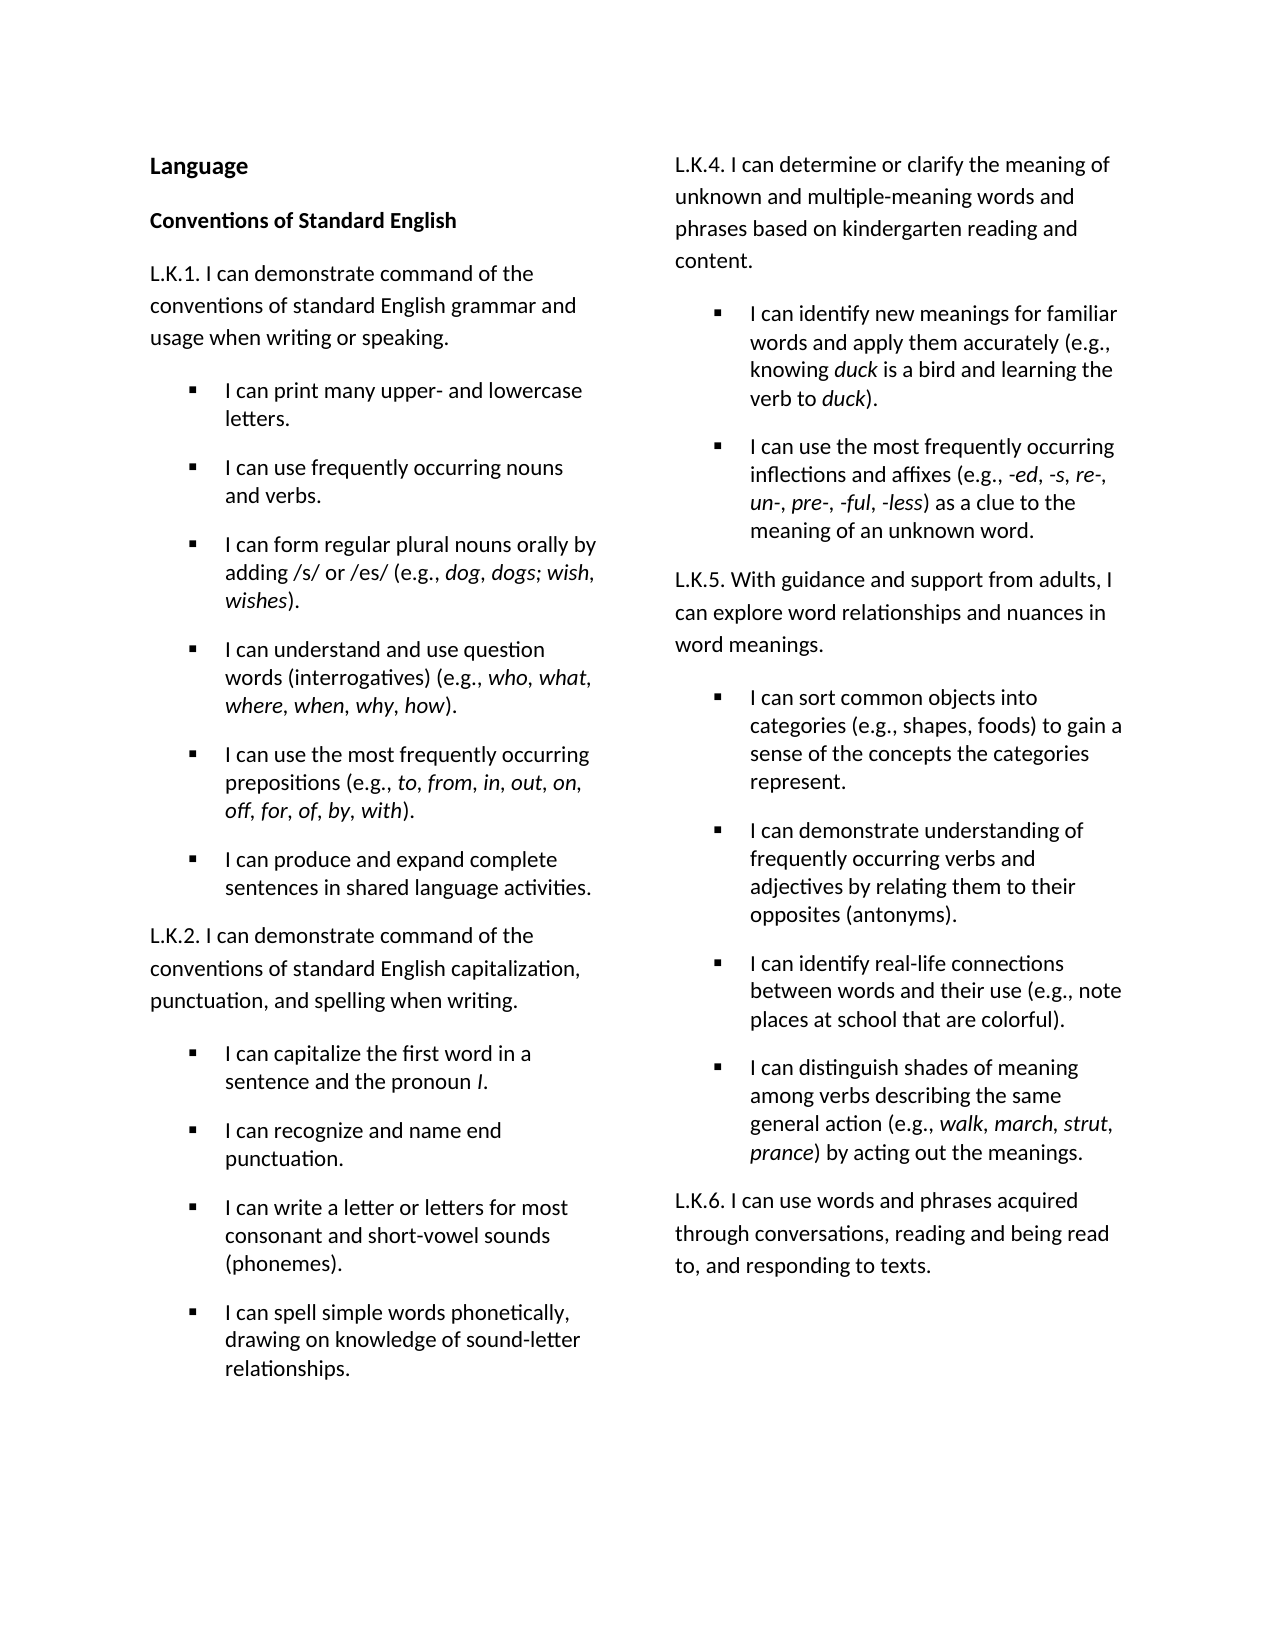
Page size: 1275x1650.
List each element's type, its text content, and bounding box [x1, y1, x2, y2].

list I can print many upper- and lowercase letters. [187, 376, 600, 432]
list I can use frequently occurring nouns and verbs. [187, 453, 600, 509]
list I can write a letter or letters for most consonant and short-vowel sounds (phonemes). [187, 1193, 600, 1277]
list I can spell simple words phonetically, drawing on knowledge of sound-letter relationships. [187, 1298, 600, 1382]
list I can use the most frequently occurring prepositions (e.g., to, from, in, out, on, off, for, of, by, with). [187, 740, 600, 824]
list I can recognize and name end punctuation. [187, 1116, 600, 1172]
list I can distinguish shades of meaning among verbs describing the same general action (e.g., walk, march, strut, prance) by acting out the meanings. [712, 1053, 1125, 1166]
list I can sort common objects into categories (e.g., shapes, foods) to gain a sense of the concepts the categories represent. [712, 683, 1125, 795]
text L.K.4. I can determine or clarify the meaning of unknown and multiple-meaning words and phrases based on kindergarten reading and content. [675, 150, 1125, 274]
text L.K.5. With guidance and support from adults, I can explore word relationships and nuances in word meanings. [675, 565, 1125, 658]
text Language [150, 150, 600, 181]
list I can understand and use question words (interrogatives) (e.g., who, what, where, when, why, how). [187, 635, 600, 719]
text L.K.1. I can demonstrate command of the conventions of standard English grammar and usage when writing or speaking. [150, 259, 600, 351]
text L.K.2. I can demonstrate command of the conventions of standard English capitalization, punctuation, and spelling when writing. [150, 922, 600, 1014]
list I can identify real-life connections between words and their use (e.g., note places at school that are colorful). [712, 949, 1125, 1033]
list I can use the most frequently occurring inflections and affixes (e.g., -ed, -s, re-, un-, pre-, -ful, -less) as a clue to the meaning of an unknown word. [712, 432, 1125, 544]
list I can identify new meanings for familiar words and apply them accurately (e.g., knowing duck is a bird and learning the verb to duck). [712, 299, 1125, 412]
list I can form regular plural nouns orally by adding /s/ or /es/ (e.g., dog, dogs; wish, wishes). [187, 530, 600, 614]
list I can demonstrate understanding of frequently occurring verbs and adjectives by relating them to their opposites (antonyms). [712, 816, 1125, 928]
list I can capitalize the first word in a sentence and the pronoun I. [187, 1039, 600, 1095]
list I can produce and expand complete sentences in shared language activities. [187, 845, 600, 901]
text Conventions of Standard English [150, 206, 600, 234]
text L.K.6. I can use words and phrases acquired through conversations, reading and being read to, and responding to texts. [675, 1186, 1125, 1279]
